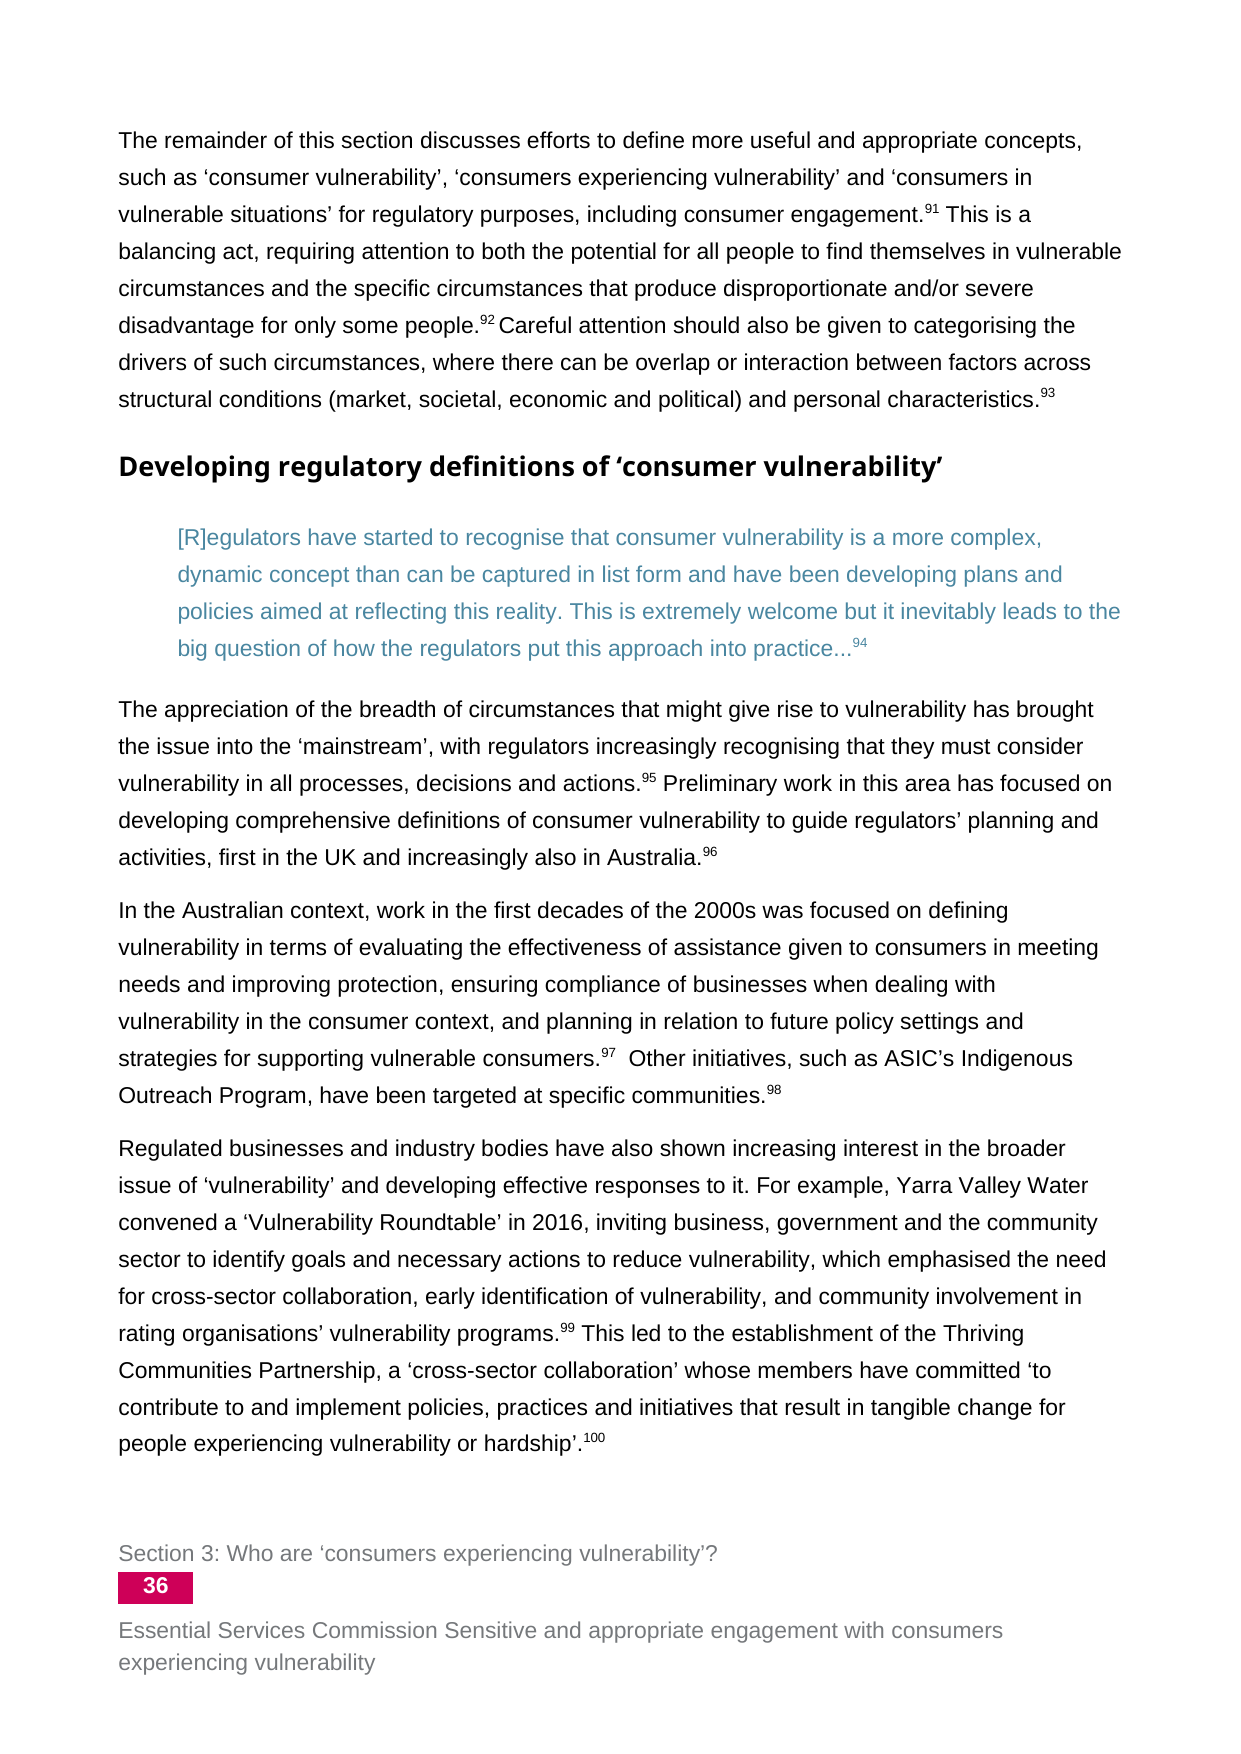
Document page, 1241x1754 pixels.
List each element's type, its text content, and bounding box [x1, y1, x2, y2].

text In the Australian context, work in the first decades of the 2000s was focused on defining vulnerability in terms of evaluating the effectiveness of assistance given to consumers in meeting needs and improving protection, ensuring compliance of businesses when dealing with vulnerability in the consumer context, and planning in relation to future policy settings and strategies for supporting vulnerable consumers. Other initiatives, such as ASIC’s Indigenous Outreach Program, have been targeted at specific communities. [118, 897, 1122, 1108]
text [R]egulators have started to recognise that consumer vulnerability is a more complex, dynamic concept than can be captured in list form and have been developing plans and policies aimed at reflecting this reality. This is extremely welcome but it inevitably leads to the big question of how the regulators put this approach into practice... [177, 524, 1122, 661]
subtitle Developing regulatory definitions of ‘consumer vulnerability’ [118, 447, 1122, 484]
text Regulated businesses and industry bodies have also shown increasing interest in the broader issue of ‘vulnerability’ and developing effective responses to it. For example, Yarra Valley Water convened a ‘Vulnerability Roundtable’ in 2016, inviting business, government and the community sector to identify goals and necessary actions to reduce vulnerability, which emphasised the need for cross-sector collaboration, early identification of vulnerability, and community involvement in rating organisations’ vulnerability programs. This led to the establishment of the Thriving Communities Partnership, a ‘cross-sector collaboration’ whose members have committed ‘to contribute to and implement policies, practices and initiatives that result in tangible change for people experiencing vulnerability or hardship’. [118, 1135, 1122, 1457]
text The appreciation of the breadth of circumstances that might give rise to vulnerability has brought the issue into the ‘mainstream’, with regulators increasingly recognising that they must consider vulnerability in all processes, decisions and actions. Preliminary work in this area has focused on developing comprehensive definitions of consumer vulnerability to guide regulators’ planning and activities, first in the UK and increasingly also in Australia. [118, 696, 1122, 870]
text The remainder of this section discusses efforts to define more useful and appropriate concepts, such as ‘consumer vulnerability’, ‘consumers experiencing vulnerability’ and ‘consumers in vulnerable situations’ for regulatory purposes, including consumer engagement. This is a balancing act, requiring attention to both the potential for all people to find themselves in vulnerable circumstances and the specific circumstances that produce disproportionate and/or severe disadvantage for only some people. Careful attention should also be given to categorising the drivers of such circumstances, where there can be overlap or interaction between factors across structural conditions (market, societal, economic and political) and personal characteristics. [118, 127, 1122, 412]
